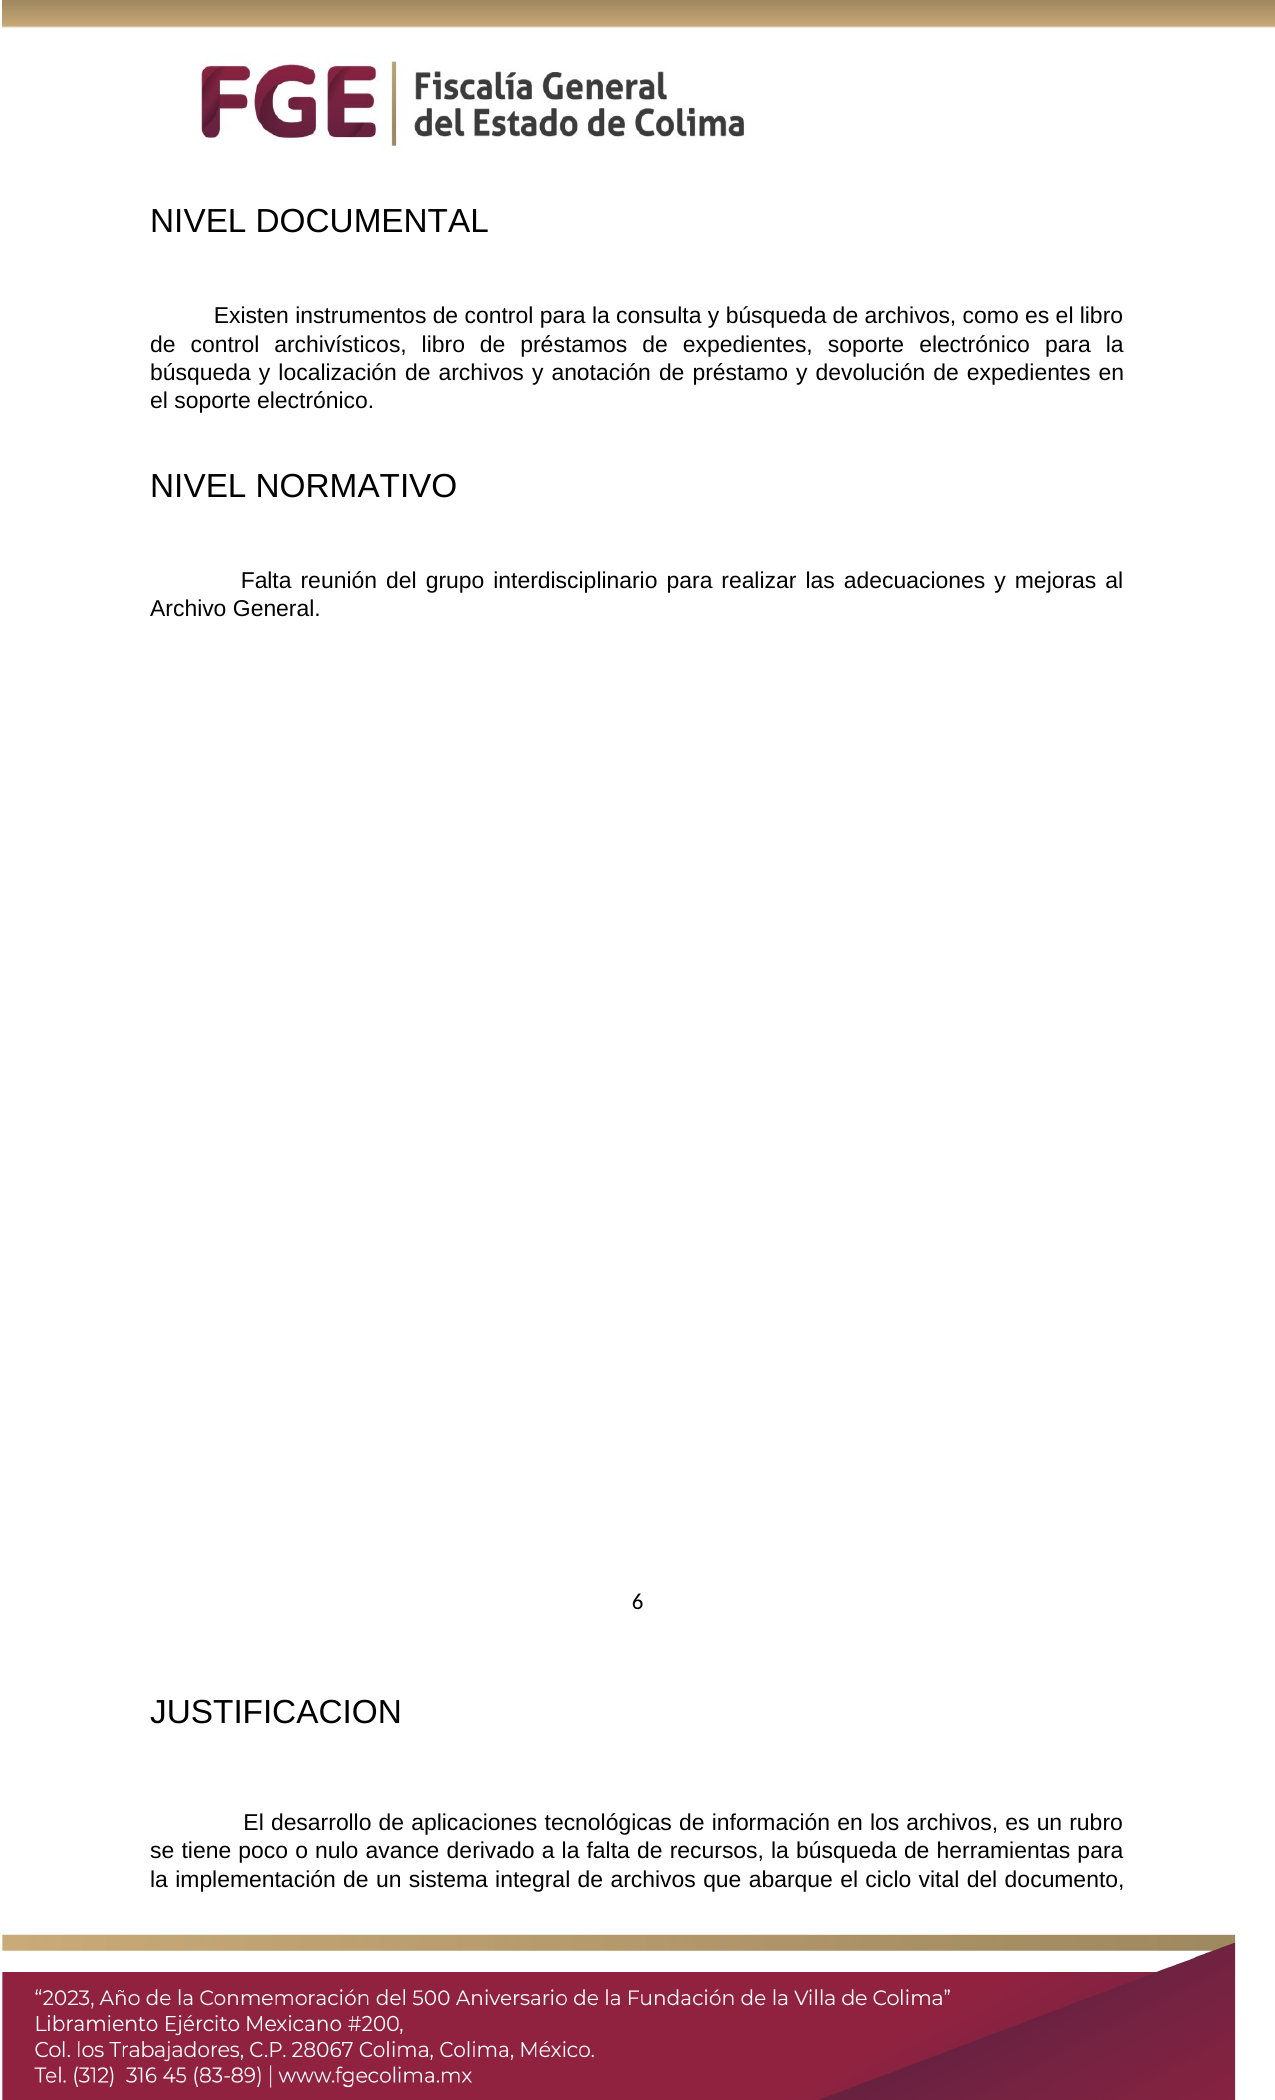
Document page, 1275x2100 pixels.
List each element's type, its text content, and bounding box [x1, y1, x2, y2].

subtitle NIVEL NORMATIVO [150, 466, 1125, 504]
text JUSTIFICACION [150, 1692, 1125, 1731]
picture [2, 1910, 1236, 2100]
text 6 [150, 1587, 1125, 1615]
text Existen instrumentos de control para la consulta y búsqueda de archivos, como es el libro de control archivísticos, libro de préstamos de expedientes, soporte electrónico para la búsqueda y localización de archivos y anotación de préstamo y devolución de expedientes en el soporte electrónico. [150, 302, 1125, 414]
picture [2, 0, 1275, 176]
subtitle NIVEL DOCUMENTAL [150, 150, 1125, 240]
text Falta reunión del grupo interdisciplinario para realizar las adecuaciones y mejoras al Archivo General. [150, 567, 1125, 621]
